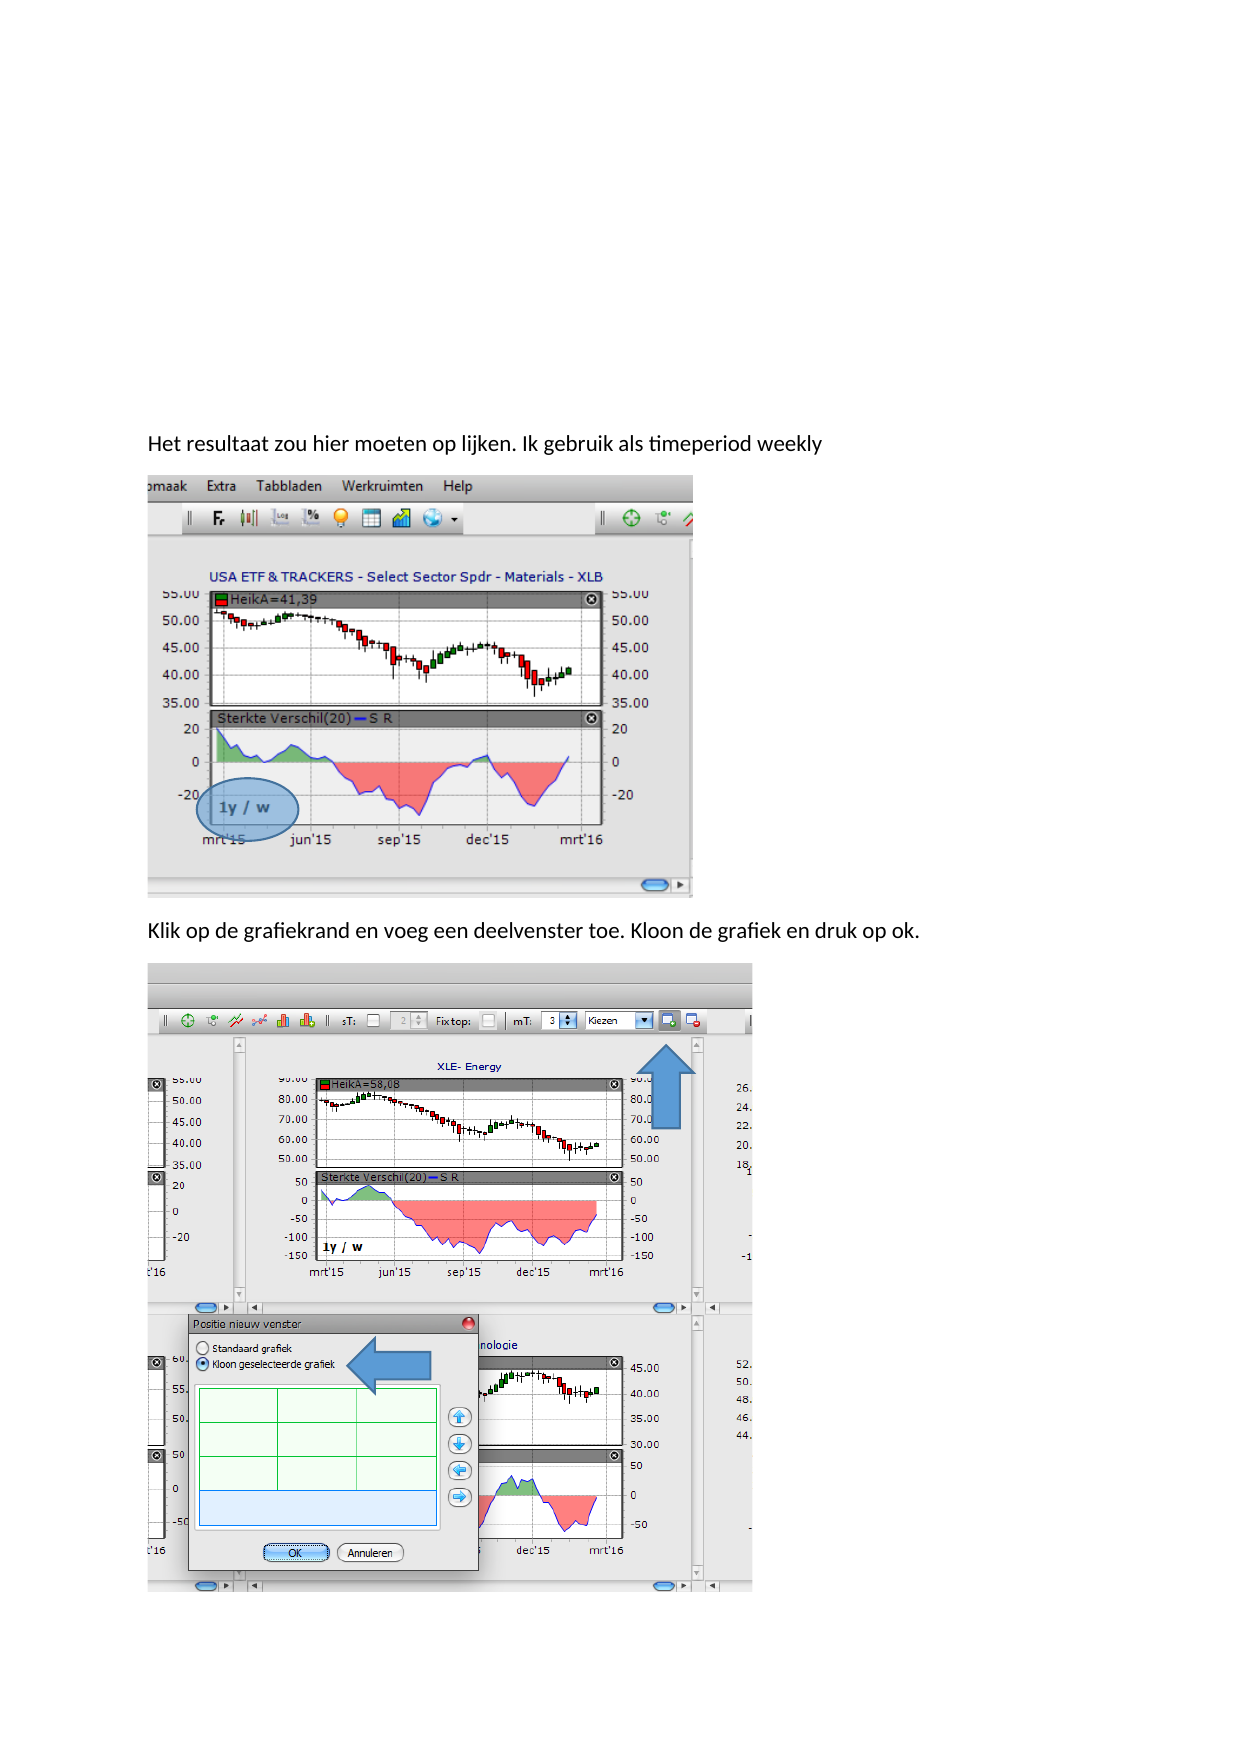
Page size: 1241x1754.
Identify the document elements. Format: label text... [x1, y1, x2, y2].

picture [147, 963, 753, 1592]
text Klik op de grafiekrand en voeg een deelvenster toe. Kloon de grafiek en druk op ok. [148, 917, 1093, 945]
text Het resultaat zou hier moeten op lijken. Ik gebruik als timeperiod weekly [148, 429, 1093, 457]
picture [147, 475, 693, 898]
